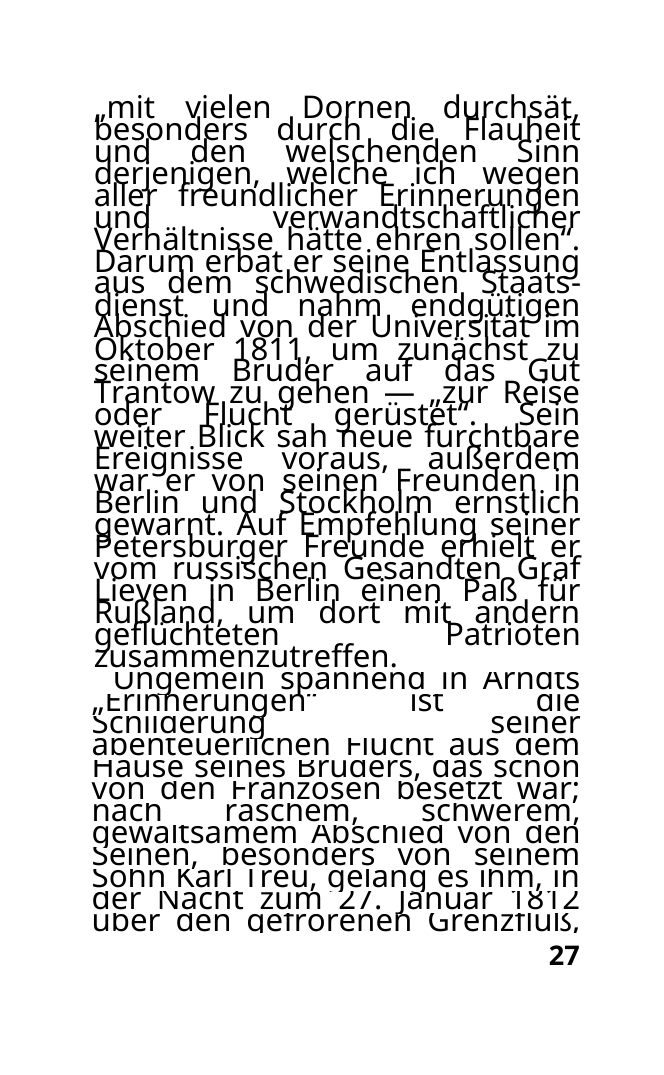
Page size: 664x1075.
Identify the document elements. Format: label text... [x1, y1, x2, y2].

text „mit vielen Dornen durchsät, besonders durch die Flauheit und den welschenden Sinn derjenigen, welche ich wegen aller freundlicher Erinnerungen und verwandtschaftlicher Verhältnisse hätte ehren sollen“. Darum erbat er seine Entlassung aus dem schwedischen Staatsdienst und nahm endgütigen Abschied von der Universität im Oktober 1811, um zunächst zu seinem Bruder auf das Gut Trantow zu gehen — „zur Reise oder Flucht gerüstet“. Sein weiter Blick sah neue furchtbare Ereignisse voraus, außerdem war er von seinen Freunden in Berlin und Stockholm ernstlich gewarnt. Auf Empfehlung seiner Petersburger Freunde erhielt er vom russischen Gesandten Graf Lieven in Berlin einen Paß für Rußland, um dort mit andern geflüchteten Patrioten zusammenzutreffen. [93, 101, 581, 672]
text Ungemein spannend in Arndts „Erinnerungen“ ist die Schilderung seiner abenteuerlichen Flucht aus dem Hause seines Bruders, das schon von den Franzosen besetzt war; nach raschem, schwerem, gewaltsamem Abschied von den Seinen, besonders von seinem Sohn Karl Treu, gelang es ihm, in der Nacht zum 27. Januar 1812 über den gefrorenen Grenzfluß, die Peene, in preußisches Gebiet zu entweichen; [91, 672, 581, 933]
text 27 [549, 944, 580, 971]
